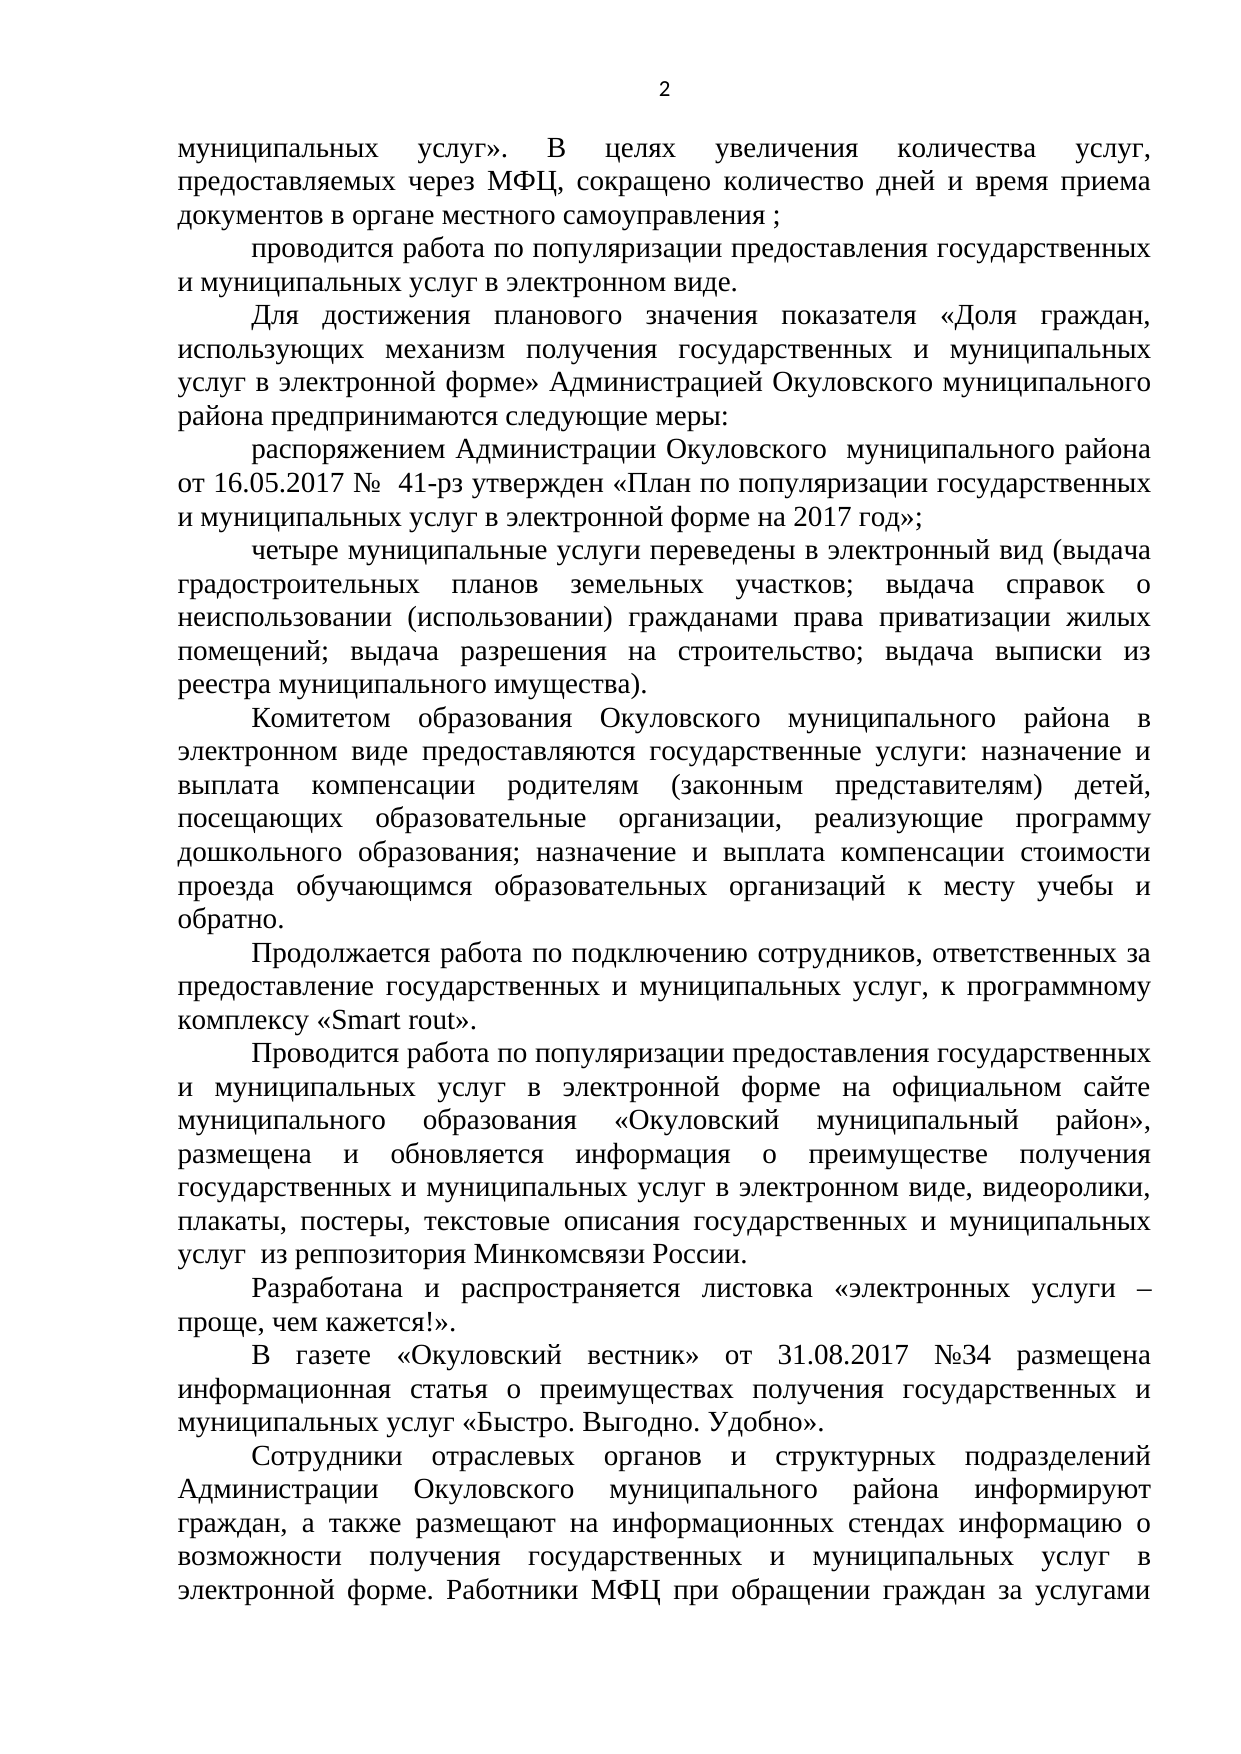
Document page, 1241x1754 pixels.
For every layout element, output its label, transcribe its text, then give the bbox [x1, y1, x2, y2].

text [177, 130, 1152, 230]
text проводится работа по популяризации предоставления государственных и муниципальных услуг в электронном виде. [177, 230, 1152, 297]
text В газете «Окуловский вестник» от 31.08.2017 №34 размещена информационная статья о преимуществах получения государственных и муниципальных услуг «Быстро. Выгодно. Удобно». [177, 1337, 1152, 1438]
text Проводится работа по популяризации предоставления государственных и муниципальных услуг в электронной форме на официальном сайте муниципального образования «Окуловский муниципальный район», размещена и обновляется информация о преимуществе получения государственных и муниципальных услуг в электронном виде, видеоролики, плакаты, постеры, текстовые описания государственных и муниципальных услуг из реппозитория Минкомсвязи России. [177, 1035, 1152, 1270]
text Для достижения планового значения показателя «Доля граждан, использующих механизм получения государственных и муниципальных услуг в электронной форме» Администрацией Окуловского муниципального района предпринимаются следующие меры: [177, 297, 1152, 432]
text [177, 1438, 1152, 1606]
text Продолжается работа по подключению сотрудников, ответственных за предоставление государственных и муниципальных услуг, к программному комплексу «Smart rout». [177, 935, 1152, 1035]
text четыре муниципальные услуги переведены в электронный вид (выдача градостроительных планов земельных участков; выдача справок о неиспользовании (использовании) гражданами права приватизации жилых помещений; выдача разрешения на строительство; выдача выписки из реестра муниципального имущества). [177, 532, 1152, 700]
text Комитетом образования Окуловского муниципального района в электронном виде предоставляются государственные услуги: назначение и выплата компенсации родителям (законным представителям) детей, посещающих образовательные организации, реализующие программу дошкольного образования; назначение и выплата компенсации стоимости проезда обучающимся образовательных организаций к месту учебы и обратно. [177, 700, 1152, 935]
text распоряжением Администрации Окуловского муниципального района от 16.05.2017 № 41-рз утвержден «План по популяризации государственных и муниципальных услуг в электронной форме на 2017 год»; [177, 432, 1152, 532]
text Разработана и распространяется листовка «электронных услуги – проще, чем кажется!». [177, 1270, 1152, 1337]
